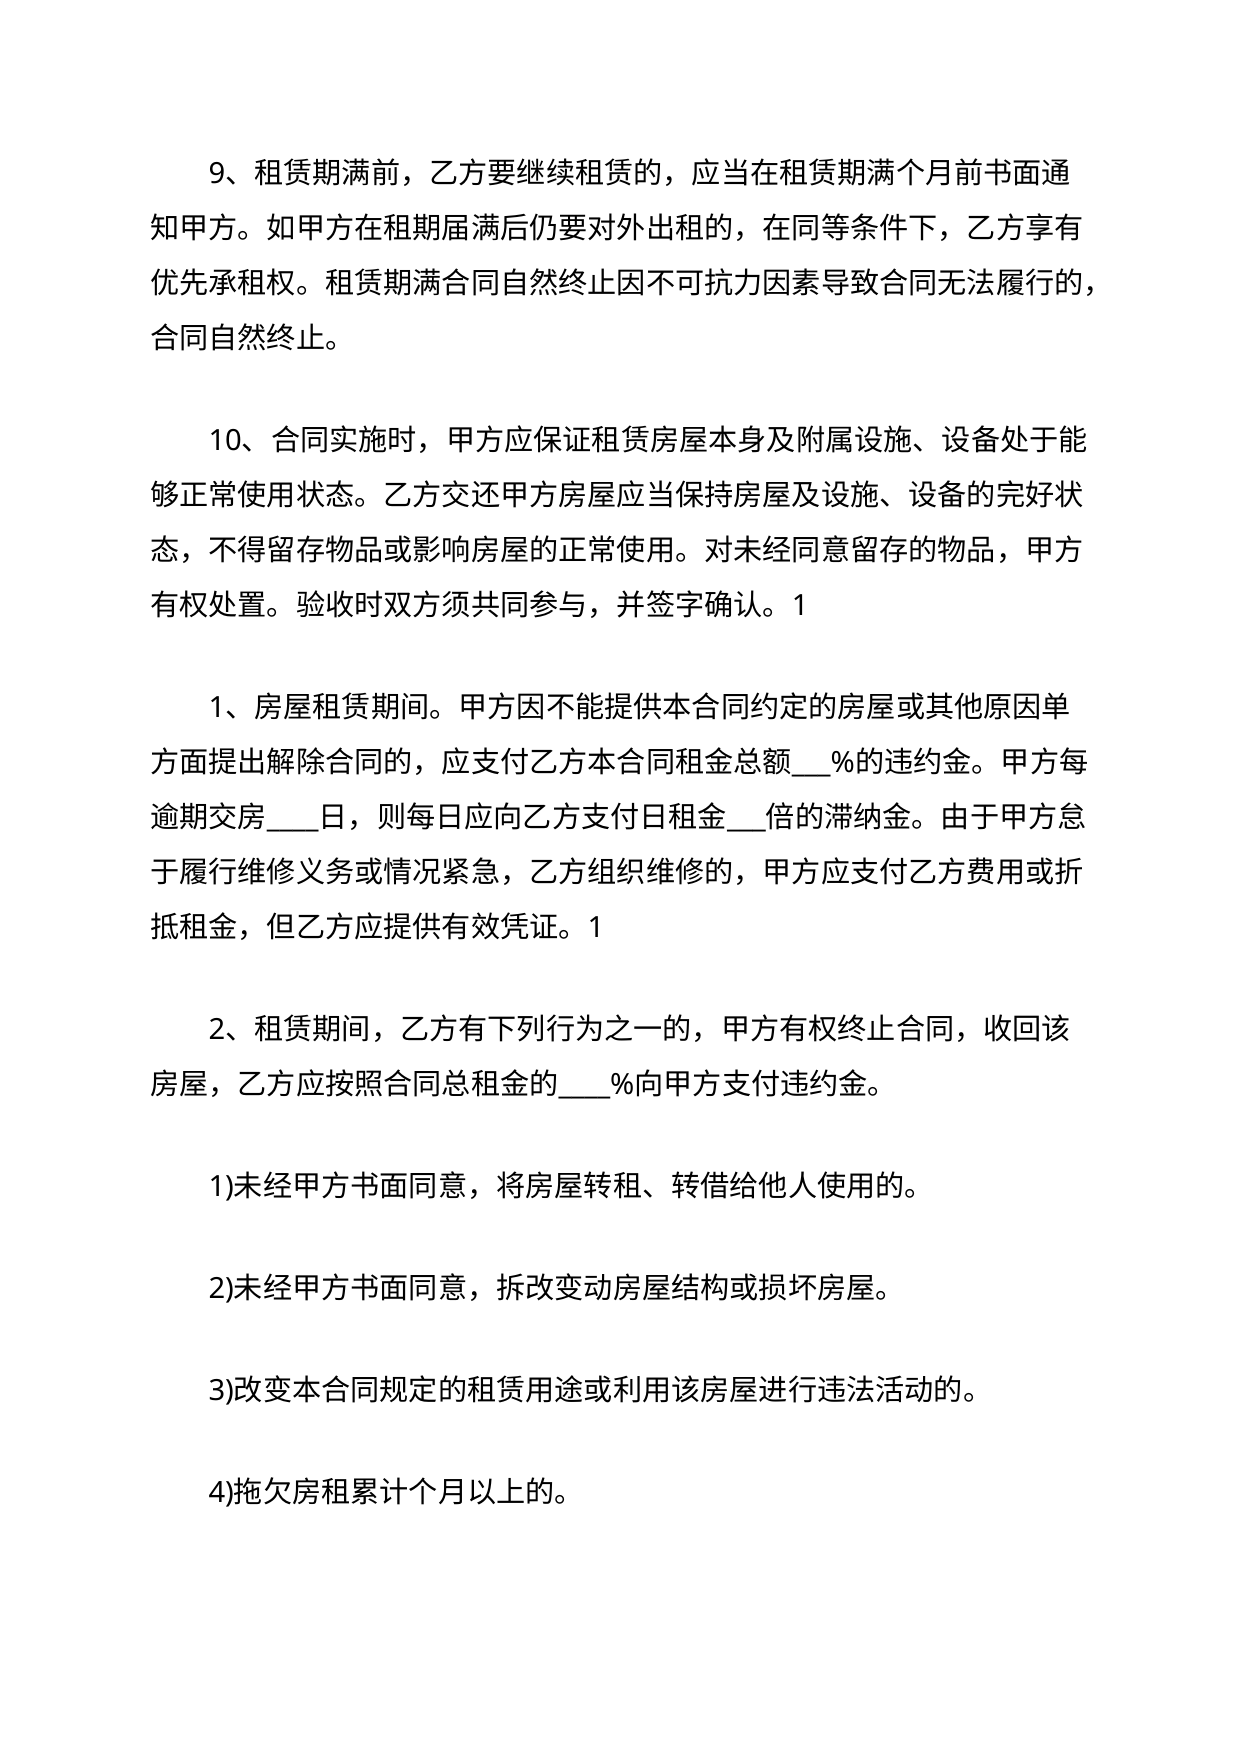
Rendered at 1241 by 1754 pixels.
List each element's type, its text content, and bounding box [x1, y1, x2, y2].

text 2、租赁期间，乙方有下列行为之一的，甲方有权终止合同，收回该房屋，乙方应按照合同总租金的____%向甲方支付违约金。 [150, 1005, 1090, 1103]
text 3)改变本合同规定的租赁用途或利用该房屋进行违法活动的。 [150, 1366, 1090, 1408]
text 10、合同实施时，甲方应保证租赁房屋本身及附属设施、设备处于能够正常使用状态。乙方交还甲方房屋应当保持房屋及设施、设备的完好状态，不得留存物品或影响房屋的正常使用。对未经同意留存的物品，甲方有权处置。验收时双方须共同参与，并签字确认。1 [150, 417, 1090, 624]
text 2)未经甲方书面同意，拆改变动房屋结构或损坏房屋。 [150, 1264, 1090, 1307]
text 1)未经甲方书面同意，将房屋转租、转借给他人使用的。 [150, 1162, 1090, 1204]
text 9、租赁期满前，乙方要继续租赁的，应当在租赁期满个月前书面通知甲方。如甲方在租期届满后仍要对外出租的，在同等条件下，乙方享有优先承租权。租赁期满合同自然终止因不可抗力因素导致合同无法履行的，合同自然终止。 [150, 150, 1090, 357]
text 1、房屋租赁期间。甲方因不能提供本合同约定的房屋或其他原因单方面提出解除合同的，应支付乙方本合同租金总额___%的违约金。甲方每逾期交房____日，则每日应向乙方支付日租金___倍的滞纳金。由于甲方怠于履行维修义务或情况紧急，乙方组织维修的，甲方应支付乙方费用或折抵租金，但乙方应提供有效凭证。1 [150, 683, 1090, 946]
text 4)拖欠房租累计个月以上的。 [150, 1468, 1090, 1511]
